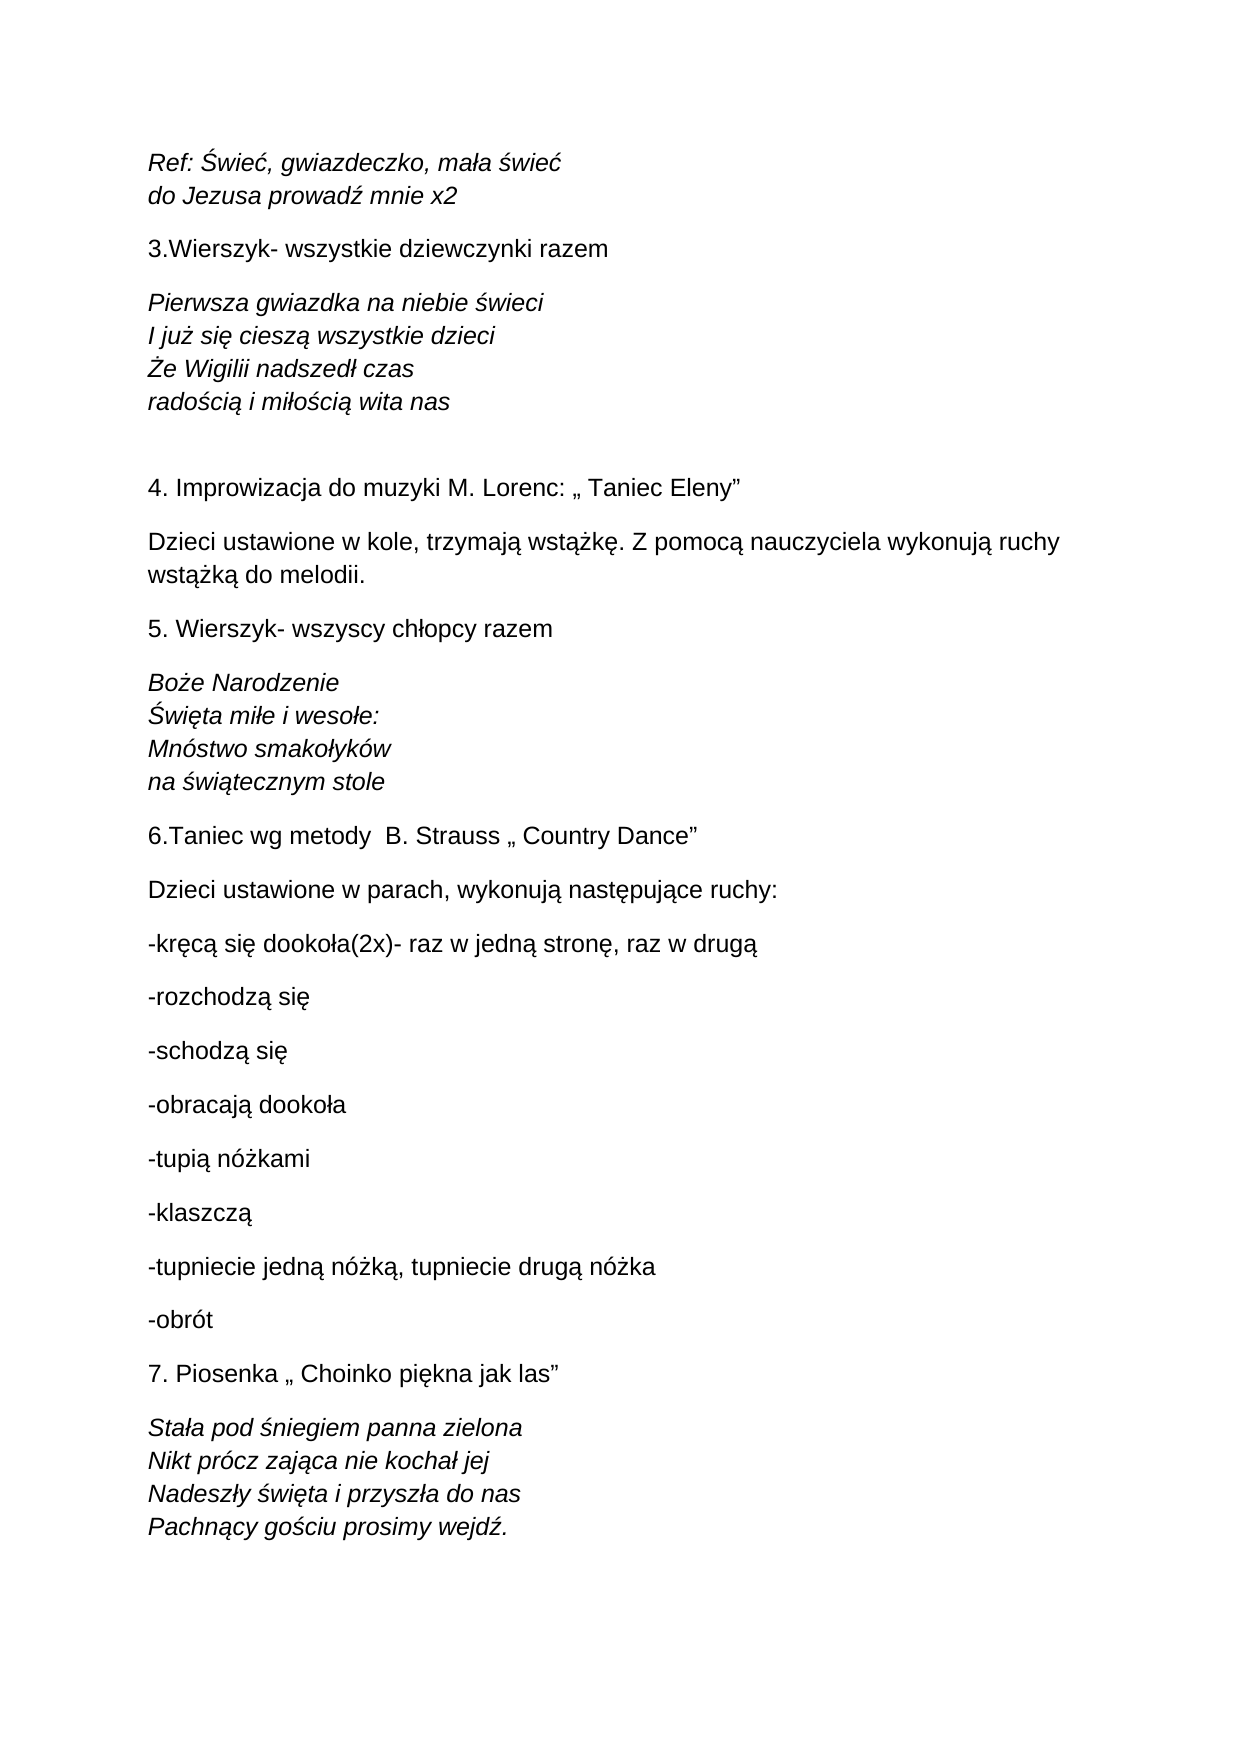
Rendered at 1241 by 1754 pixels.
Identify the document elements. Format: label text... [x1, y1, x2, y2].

text -tupniecie jedną nóżką, tupniecie drugą nóżka [148, 1252, 1093, 1280]
text Pierwsza gwiazdka na niebie świeci I już się cieszą wszystkie dzieci Że Wigilii nadszedł czas radością i miłością wita nas [148, 288, 1093, 448]
text -obracają dookoła [148, 1090, 1093, 1119]
text 4. Improwizacja do muzyki M. Lorenc: „ Taniec Eleny” [148, 473, 1093, 502]
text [148, 1413, 1093, 1574]
text 6.Taniec wg metody B. Strauss „ Country Dance” [148, 821, 1093, 849]
text -rozchodzą się [148, 982, 1093, 1011]
text 3.Wierszyk- wszystkie dziewczynki razem [148, 234, 1093, 263]
text Dzieci ustawione w kole, trzymają wstążkę. Z pomocą nauczyciela wykonują ruchy wstążką do melodii. [148, 527, 1093, 589]
text -tupią nóżkami [148, 1144, 1093, 1173]
text 7. Piosenka „ Choinko piękna jak las” [148, 1359, 1093, 1388]
text -kręcą się dookoła(2x)- raz w jedną stronę, raz w drugą [148, 928, 1093, 957]
text Dzieci ustawione w parach, wykonują następujące ruchy: [148, 875, 1093, 903]
text -schodzą się [148, 1036, 1093, 1065]
text -klaszczą [148, 1198, 1093, 1227]
text -obrót [148, 1306, 1093, 1334]
text Boże Narodzenie Święta miłe i wesołe: Mnóstwo smakołyków na świątecznym stole [148, 668, 1093, 796]
text 5. Wierszyk- wszyscy chłopcy razem [148, 614, 1093, 643]
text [148, 148, 1093, 209]
